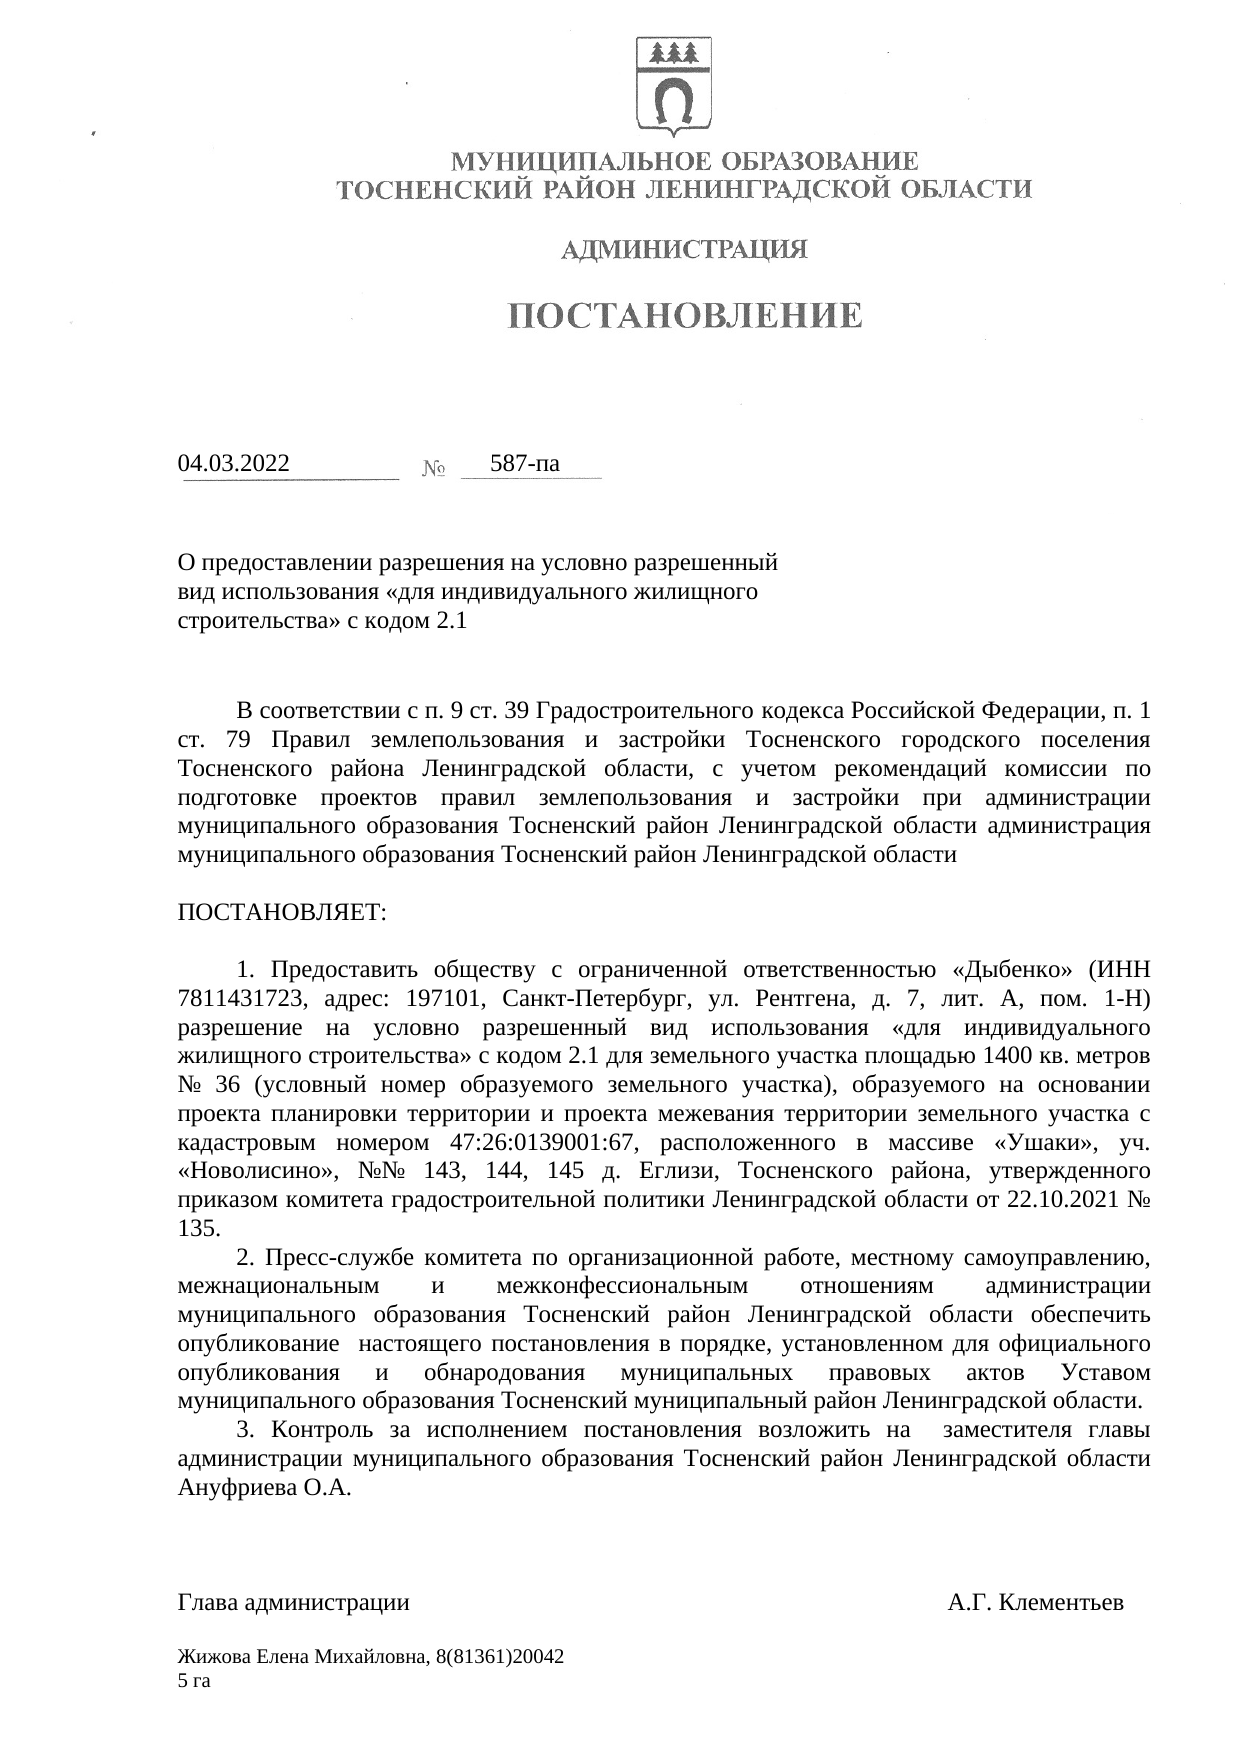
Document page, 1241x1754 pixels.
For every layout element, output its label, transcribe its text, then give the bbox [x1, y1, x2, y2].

picture [0, 16, 1225, 514]
text вид использования «для индивидуального жилищного [177, 576, 1152, 605]
text 2. Пресс-службе комитета по организационной работе, местному самоуправлению, межнациональным и межконфессиональным отношениям администрации муниципального образования Тосненский район Ленинградской области обеспечить опубликование настоящего постановления в порядке, установленном для официального опубликования и обнародования муниципальных правовых актов Уставом муниципального образования Тосненский муниципальный район Ленинградской области. [177, 1242, 1152, 1414]
text строительства» с кодом 2.1 [177, 605, 1152, 634]
text В соответствии с п. 9 ст. 39 Градостроительного кодекса Российской Федерации, п. 1 ст. 79 Правил землепользования и застройки Тосненского городского поселения Тосненского района Ленинградской области, с учетом рекомендаций комиссии по подготовке проектов правил землепользования и застройки при администрации муниципального образования Тосненский район Ленинградской области администрация муниципального образования Тосненский район Ленинградской области [177, 695, 1152, 868]
text 04.03.2022 587-па [177, 448, 1152, 477]
text ПОСТАНОВЛЯЕТ: [177, 897, 1152, 925]
text 3. Контроль за исполнением постановления возложить на заместителя главы администрации муниципального образования Тосненский район Ленинградской области Ануфриева О.А. [177, 1414, 1152, 1500]
text Глава администрации А.Г. Клементьев [177, 1587, 1152, 1615]
text 1. Предоставить обществу с ограниченной ответственностью «Дыбенко» (ИНН 7811431723, адрес: 197101, Санкт-Петербург, ул. Рентгена, д. 7, лит. А, пом. 1-Н) разрешение на условно разрешенный вид использования «для индивидуального жилищного строительства» с кодом 2.1 для земельного участка площадью 1400 кв. метров № 36 (условный номер образуемого земельного участка), образуемого на основании проекта планировки территории и проекта межевания территории земельного участка с кадастровым номером 47:26:0139001:67, расположенного в массиве «Ушаки», уч. «Новолисино», №№ 143, 144, 145 д. Еглизи, Тосненского района, утвержденного приказом комитета градостроительной политики Ленинградской области от 22.10.2021 № 135. [177, 954, 1152, 1242]
text О предоставлении разрешения на условно разрешенный [177, 547, 1152, 576]
text 5 га [177, 1668, 1152, 1692]
text Жижова Елена Михайловна, 8(81361)20042 [177, 1644, 1152, 1668]
